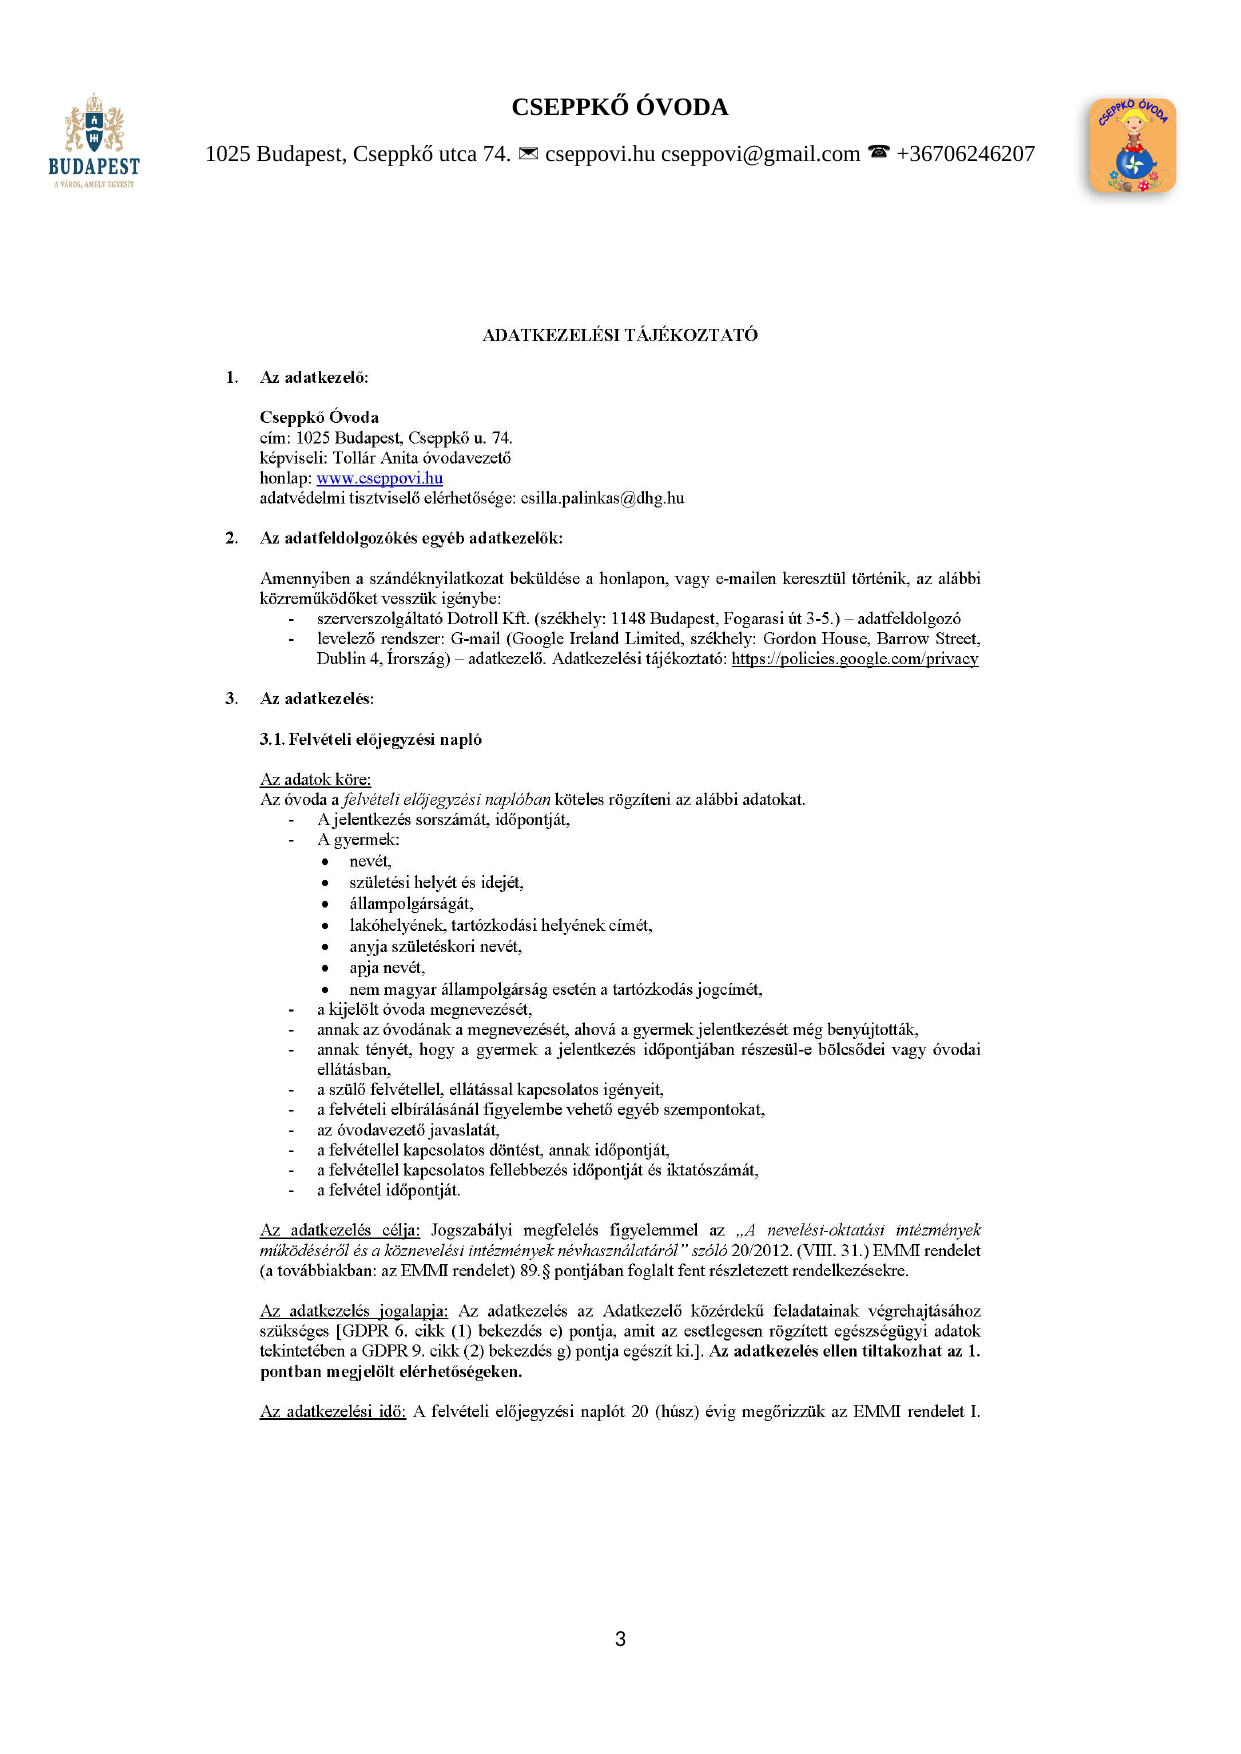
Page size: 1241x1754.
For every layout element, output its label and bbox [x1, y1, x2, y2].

picture [1090, 98, 1177, 193]
picture [26, 76, 161, 208]
picture [147, 212, 1093, 1550]
